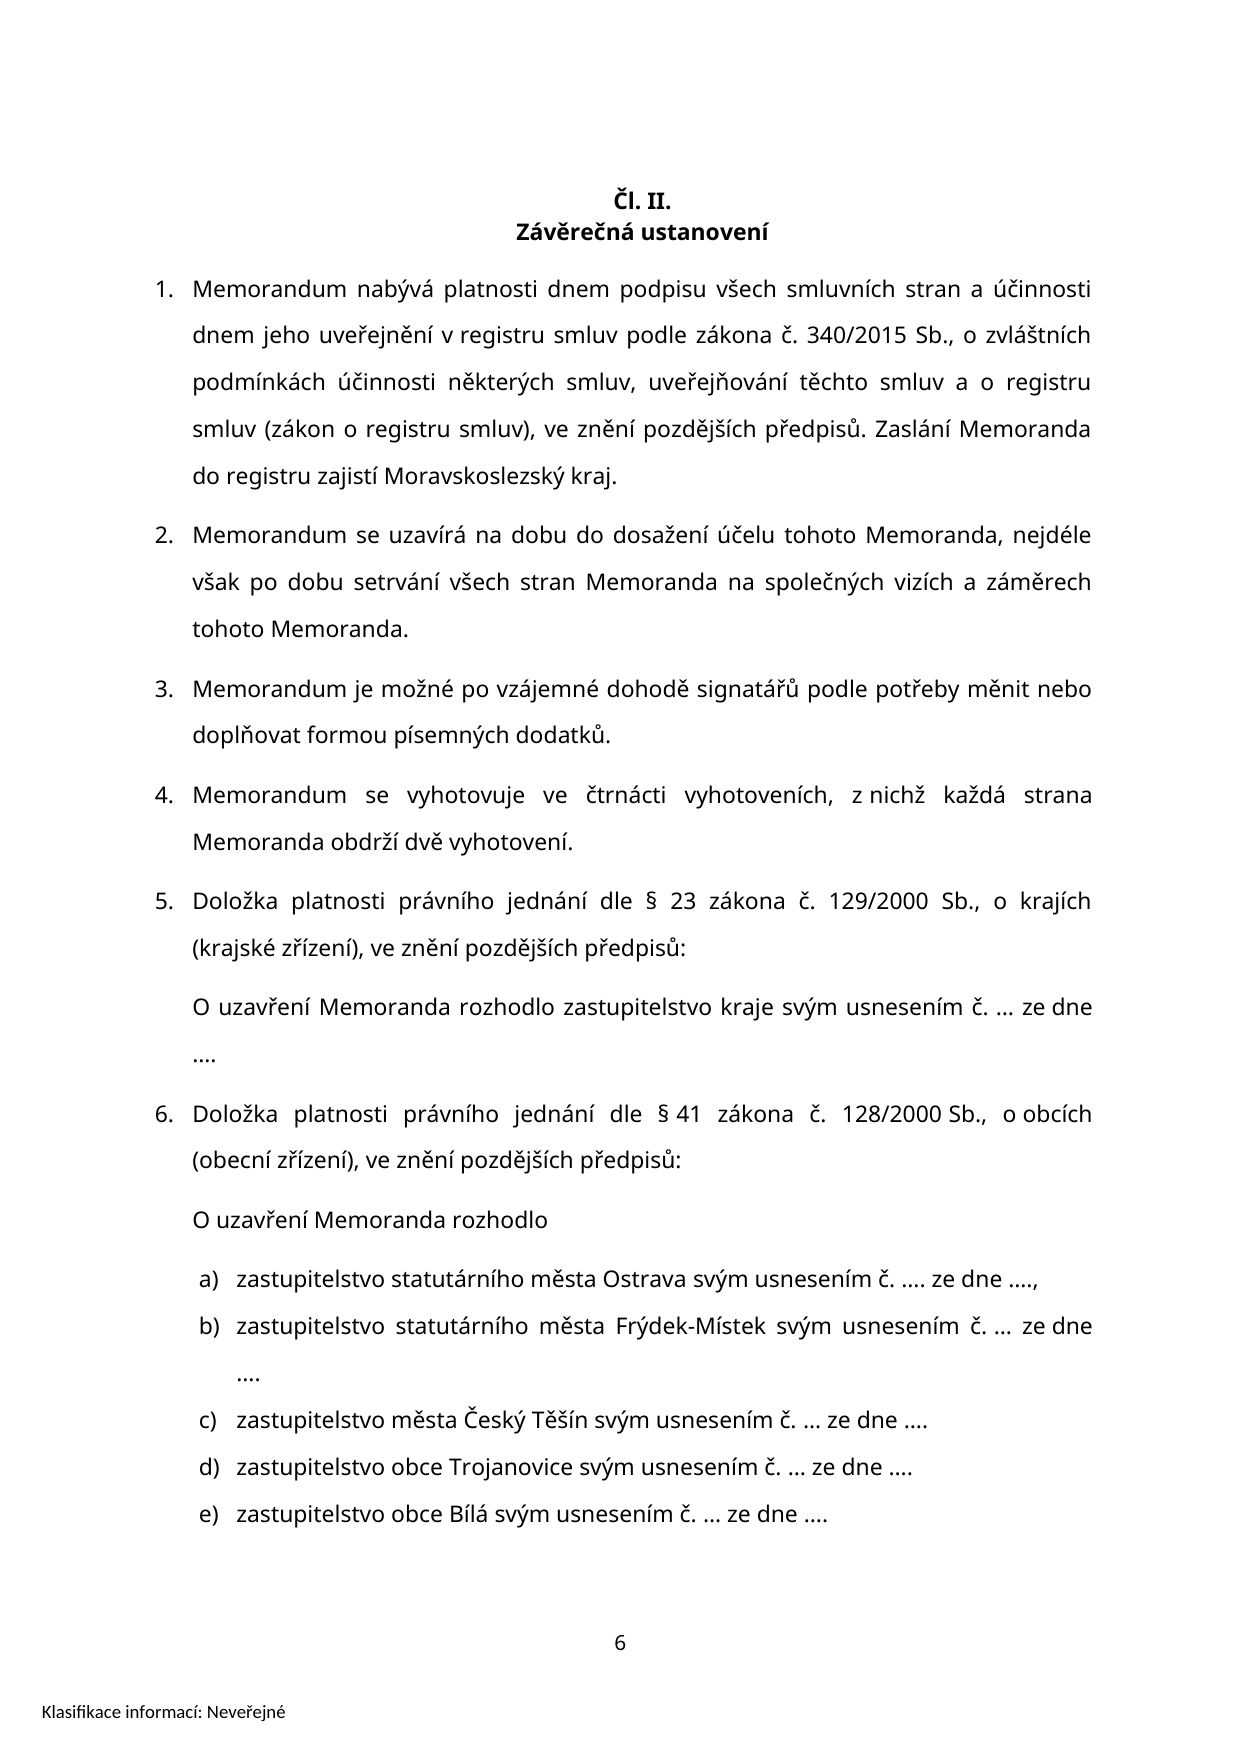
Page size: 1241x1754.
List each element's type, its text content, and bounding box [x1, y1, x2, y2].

list Doložka platnosti právního jednání dle § 23 zákona č. 129/2000 Sb., o krajích (krajské zřízení), ve znění pozdějších předpisů: [154, 885, 1093, 963]
list Memorandum se uzavírá na dobu do dosažení účelu tohoto Memoranda, nejdéle však po dobu setrvání všech stran Memoranda na společných vizích a záměrech tohoto Memoranda. [154, 519, 1093, 644]
list Memorandum je možné po vzájemné dohodě signatářů podle potřeby měnit nebo doplňovat formou písemných dodatků. [154, 673, 1093, 751]
list zastupitelstvo obce Trojanovice svým usnesením č. … ze dne …. [199, 1451, 1093, 1482]
text Čl. II. Závěrečná ustanovení [192, 185, 1093, 248]
list Doložka platnosti právního jednání dle § 41 zákona č. 128/2000 Sb., o obcích (obecní zřízení), ve znění pozdějších předpisů: [154, 1098, 1093, 1176]
list zastupitelstvo města Český Těšín svým usnesením č. … ze dne …. [199, 1404, 1093, 1435]
list zastupitelstvo statutárního města Frýdek-Místek svým usnesením č. … ze dne …. [199, 1310, 1093, 1388]
text O uzavření Memoranda rozhodlo zastupitelstvo kraje svým usnesením č. … ze dne …. [192, 991, 1093, 1069]
list zastupitelstvo obce Bílá svým usnesením č. … ze dne …. [199, 1498, 1093, 1529]
list Memorandum se vyhotovuje ve čtrnácti vyhotoveních, z nichž každá strana Memoranda obdrží dvě vyhotovení. [154, 779, 1093, 857]
list Memorandum nabývá platnosti dnem podpisu všech smluvních stran a účinnosti dnem jeho uveřejnění v registru smluv podle zákona č. 340/2015 Sb., o zvláštních podmínkách účinnosti některých smluv, uveřejňování těchto smluv a o registru smluv (zákon o registru smluv), ve znění pozdějších předpisů. Zaslání Memoranda do registru zajistí Moravskoslezský kraj. [154, 273, 1093, 491]
text O uzavření Memoranda rozhodlo [192, 1204, 1093, 1235]
list zastupitelstvo statutárního města Ostrava svým usnesením č. …. ze dne …., [199, 1263, 1093, 1294]
